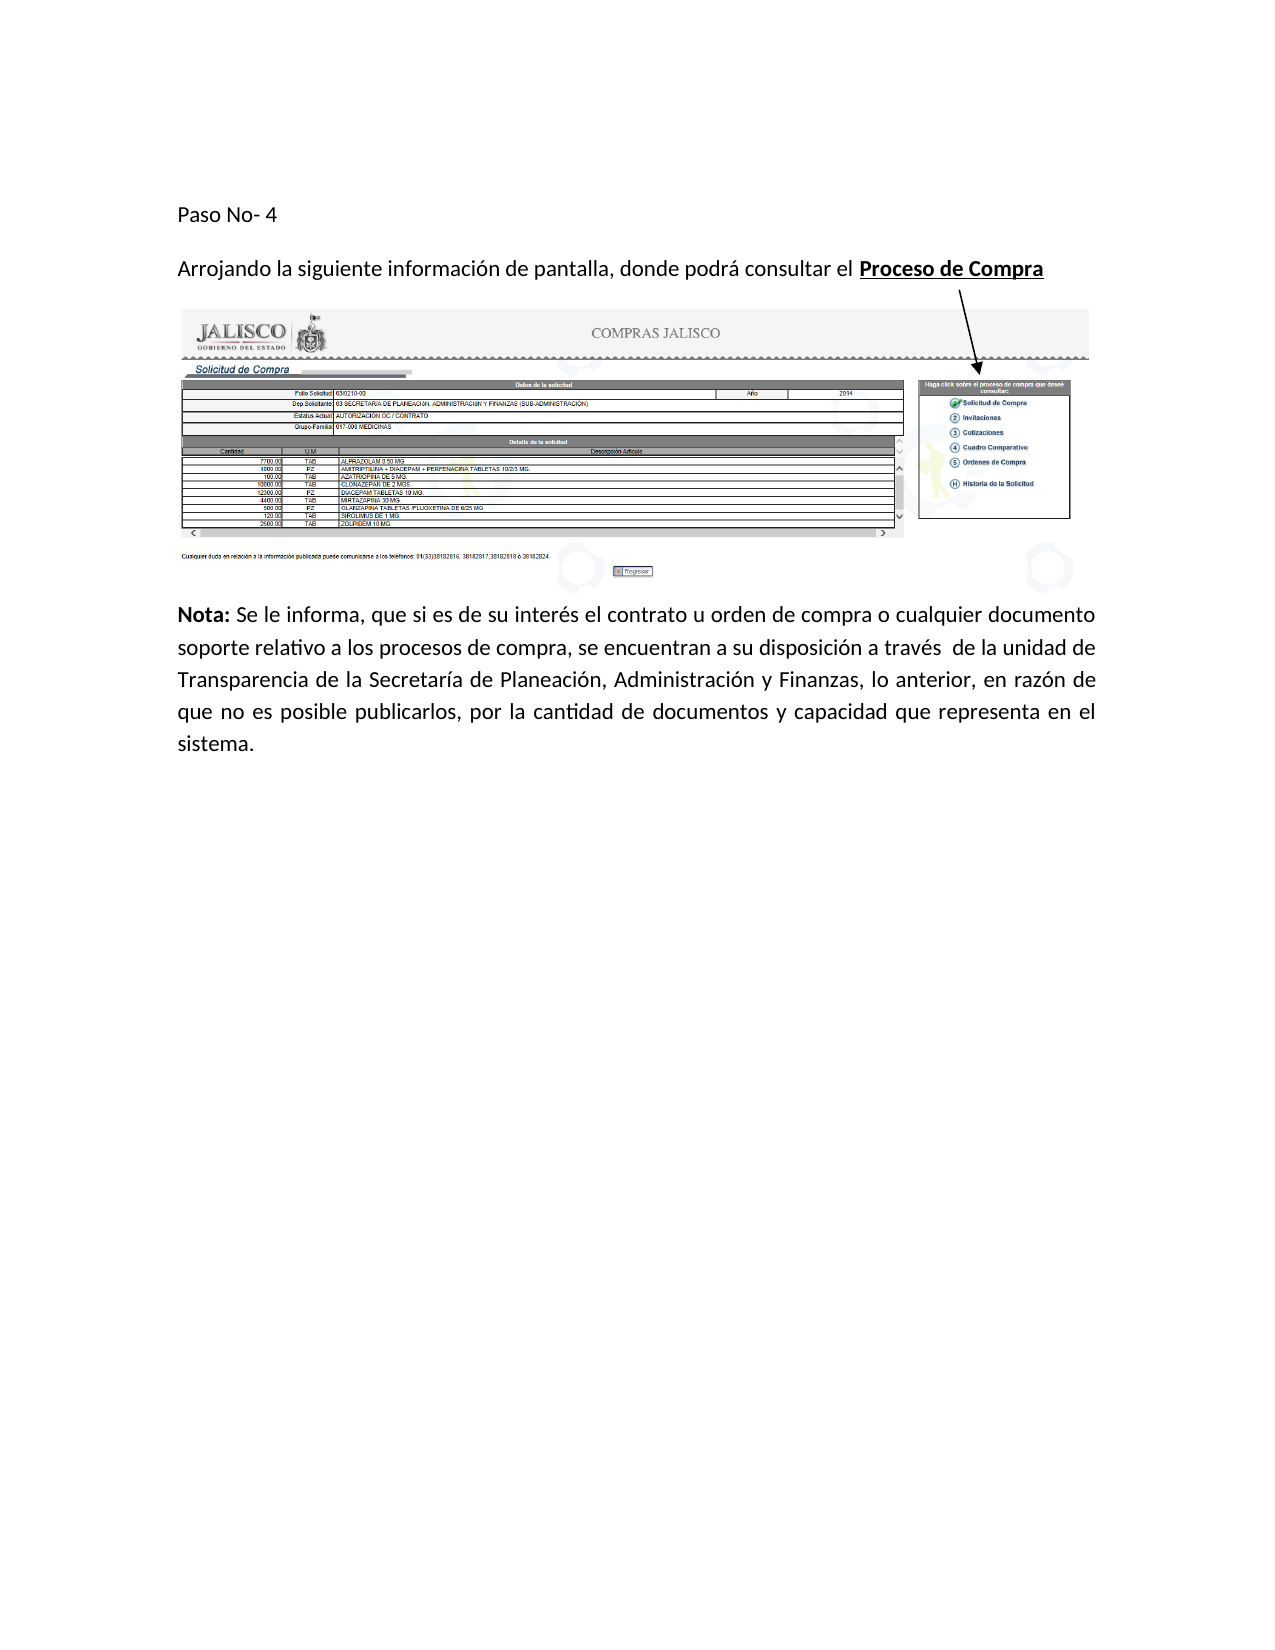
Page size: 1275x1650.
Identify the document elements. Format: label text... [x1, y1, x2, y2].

picture [177, 306, 1089, 597]
text Arrojando la siguiente información de pantalla, donde podrá consultar el Proceso de Compra [177, 254, 1098, 282]
text Paso No- 4 [177, 201, 1098, 229]
